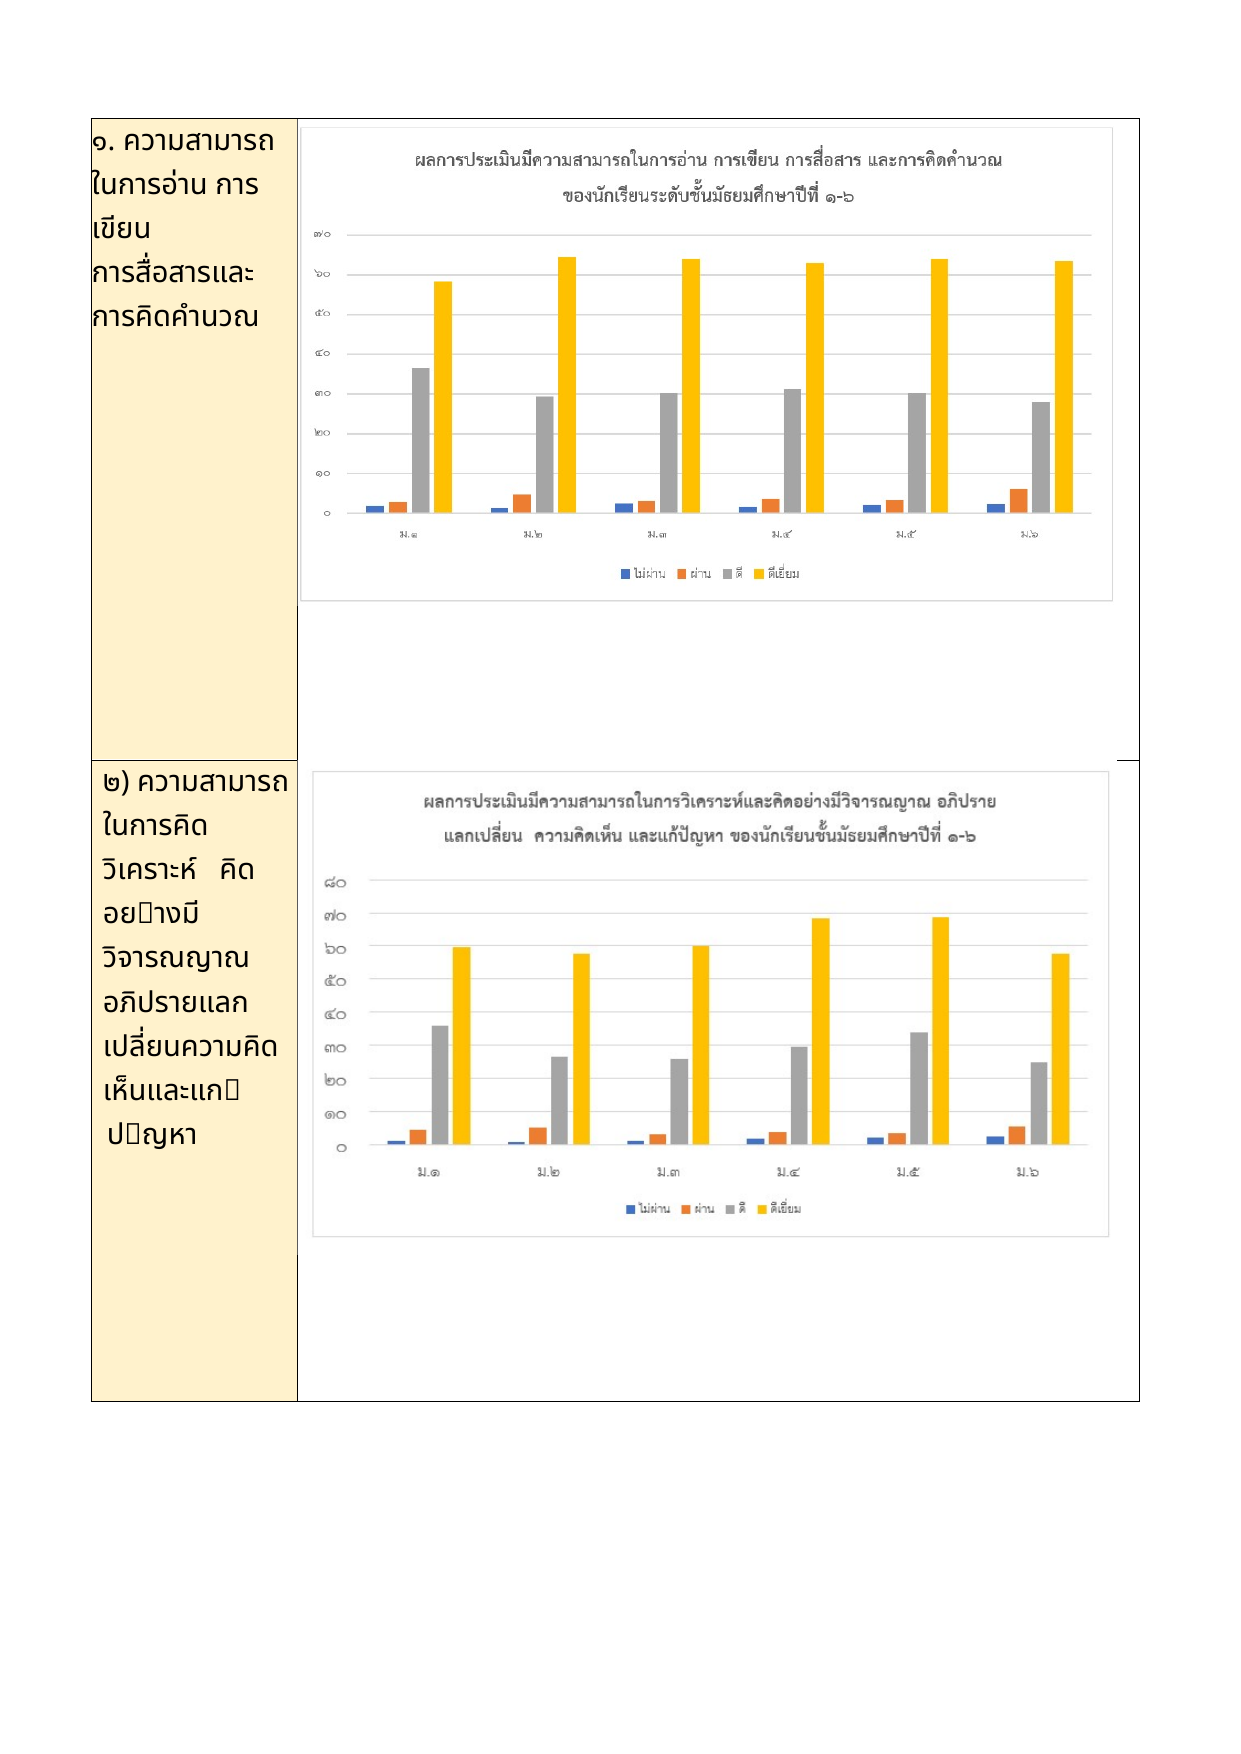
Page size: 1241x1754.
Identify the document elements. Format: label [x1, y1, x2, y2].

picture [297, 119, 1117, 606]
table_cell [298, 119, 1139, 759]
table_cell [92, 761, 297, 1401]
picture [297, 760, 1117, 1255]
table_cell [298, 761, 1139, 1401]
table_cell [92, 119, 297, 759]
